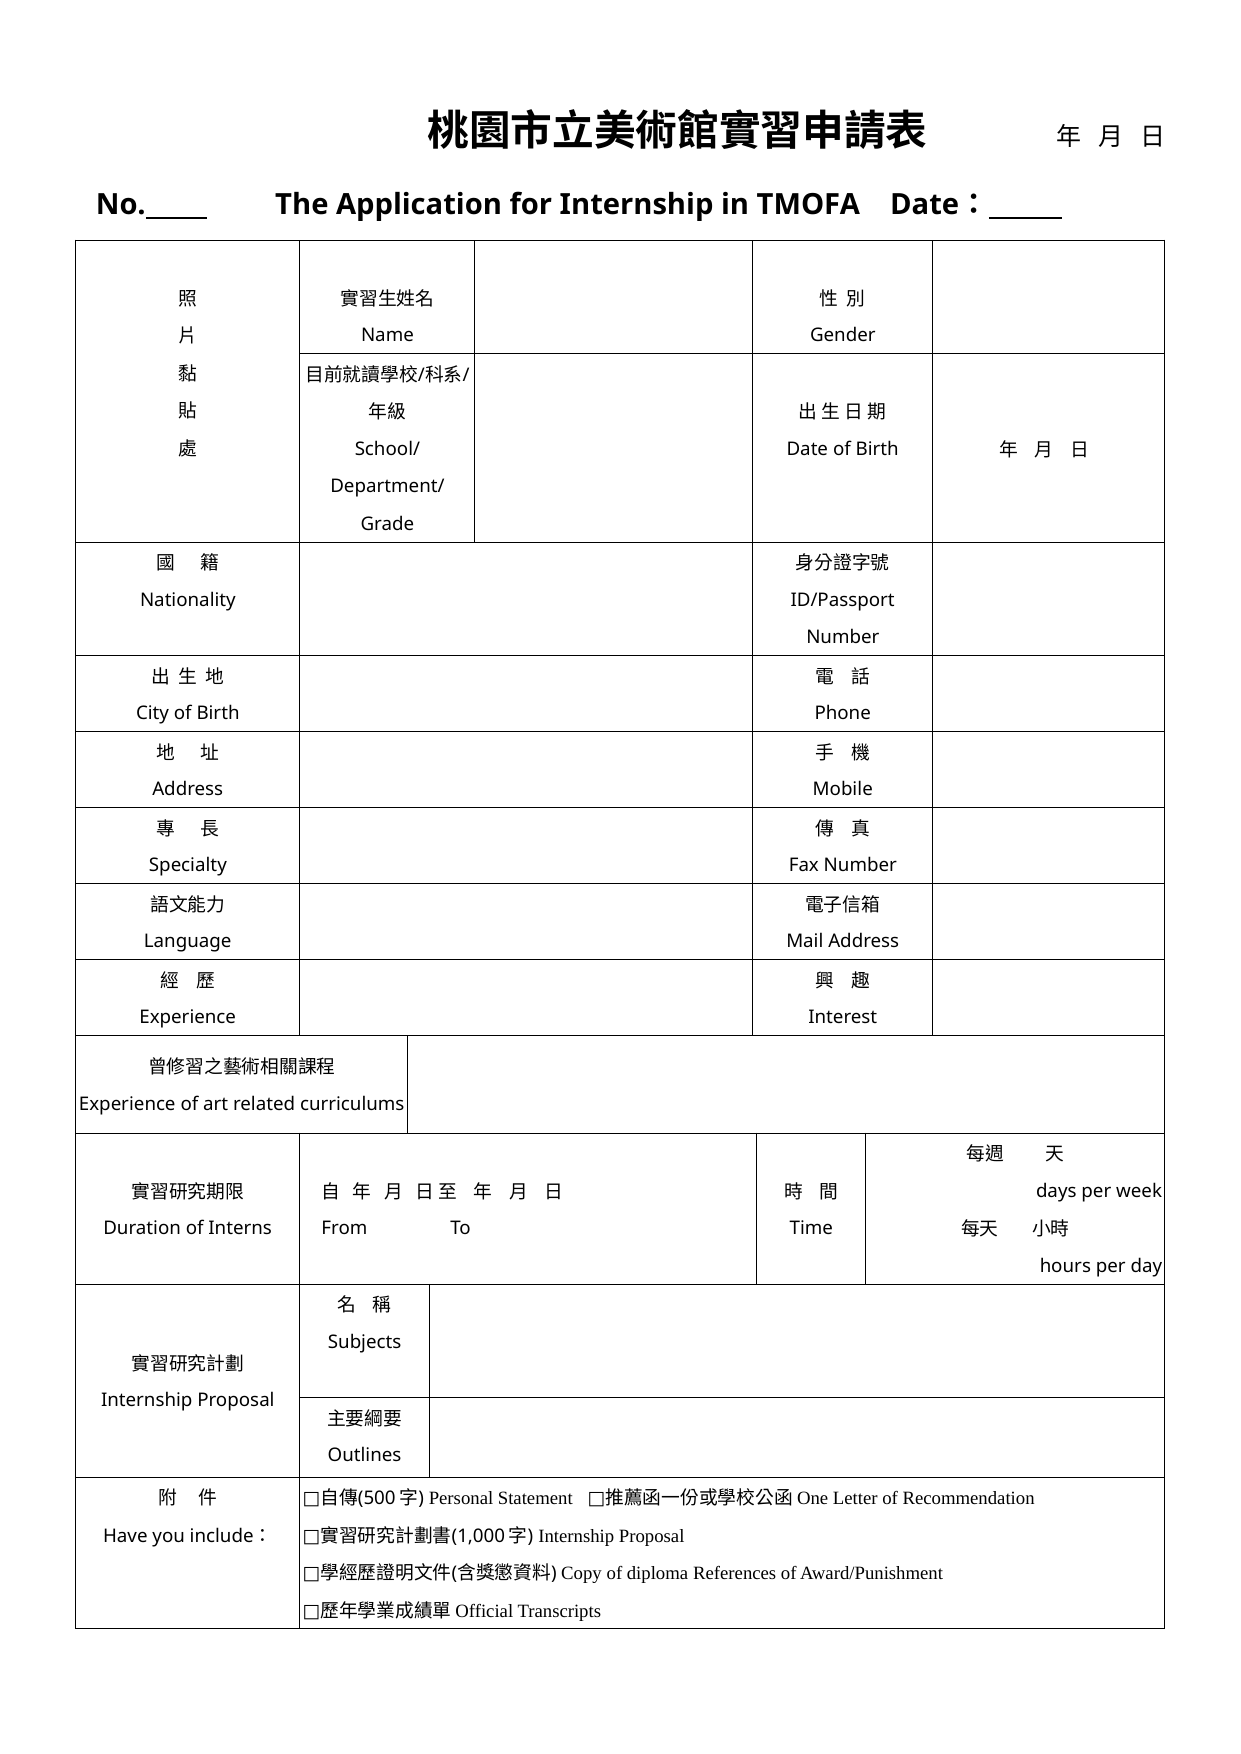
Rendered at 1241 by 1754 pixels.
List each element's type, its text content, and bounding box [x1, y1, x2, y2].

table_cell [933, 960, 1164, 1035]
table_cell [300, 656, 752, 731]
text 桃園市立美術館實習申請表 年 月 日 [96, 89, 1165, 164]
table_cell 電子信箱 Mail Address [753, 884, 932, 959]
table_cell 語文能力 Language [76, 884, 299, 959]
table_header [475, 241, 752, 353]
table_cell 國 籍 Nationality [76, 543, 299, 655]
table_cell [430, 1285, 1164, 1397]
table_cell 手 機 Mobile [753, 732, 932, 807]
table_cell [933, 884, 1164, 959]
text No. The Application for Internship in TMOFA Date： [96, 164, 1165, 239]
table_cell 實習研究計劃 Internship Proposal [76, 1285, 299, 1477]
table_cell [933, 656, 1164, 731]
table_cell 主要綱要 Outlines [300, 1398, 429, 1477]
table_cell 傳 真 Fax Number [753, 808, 932, 883]
table_cell [300, 543, 752, 655]
table_cell [300, 960, 752, 1035]
table_cell 時 間 Time [757, 1134, 865, 1284]
table_cell 目前就讀學校/科系/年級 School/Department/ Grade [300, 354, 474, 542]
table_header 照 片 黏 貼 處 [76, 241, 299, 542]
table_cell [300, 732, 752, 807]
table_header 實習生姓名 Name [300, 241, 474, 353]
table_cell [300, 808, 752, 883]
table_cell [300, 1478, 1164, 1628]
table_cell 每週 天 days per week 每天 小時 hours per day [866, 1134, 1164, 1284]
table_cell [933, 732, 1164, 807]
table_cell 專 長 Specialty [76, 808, 299, 883]
table_cell [300, 884, 752, 959]
table_cell 身分證字號 ID/Passport Number [753, 543, 932, 655]
table_cell 興 趣 Interest [753, 960, 932, 1035]
table_cell 電 話 Phone [753, 656, 932, 731]
table_cell [933, 808, 1164, 883]
table_cell 地 址 Address [76, 732, 299, 807]
table_cell 年 月 日 [933, 354, 1164, 542]
table_cell [408, 1036, 1164, 1133]
table_header [933, 241, 1164, 353]
table_cell 出 生 地 City of Birth [76, 656, 299, 731]
table_header 性 別 Gender [753, 241, 932, 353]
table_cell 名 稱 Subjects [300, 1285, 429, 1397]
table_cell 出 生 日 期 Date of Birth [753, 354, 932, 542]
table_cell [76, 1478, 299, 1628]
table_cell [430, 1398, 1164, 1477]
table_cell [933, 543, 1164, 655]
table_cell 實習研究期限 Duration of Interns [76, 1134, 299, 1284]
table_cell 曾修習之藝術相關課程 Experience of art related curriculums [76, 1036, 407, 1133]
table_cell 經 歷 Experience [76, 960, 299, 1035]
table_cell [475, 354, 752, 542]
table_cell 自 年 月 日 至 年 月 日 From To [300, 1134, 756, 1284]
